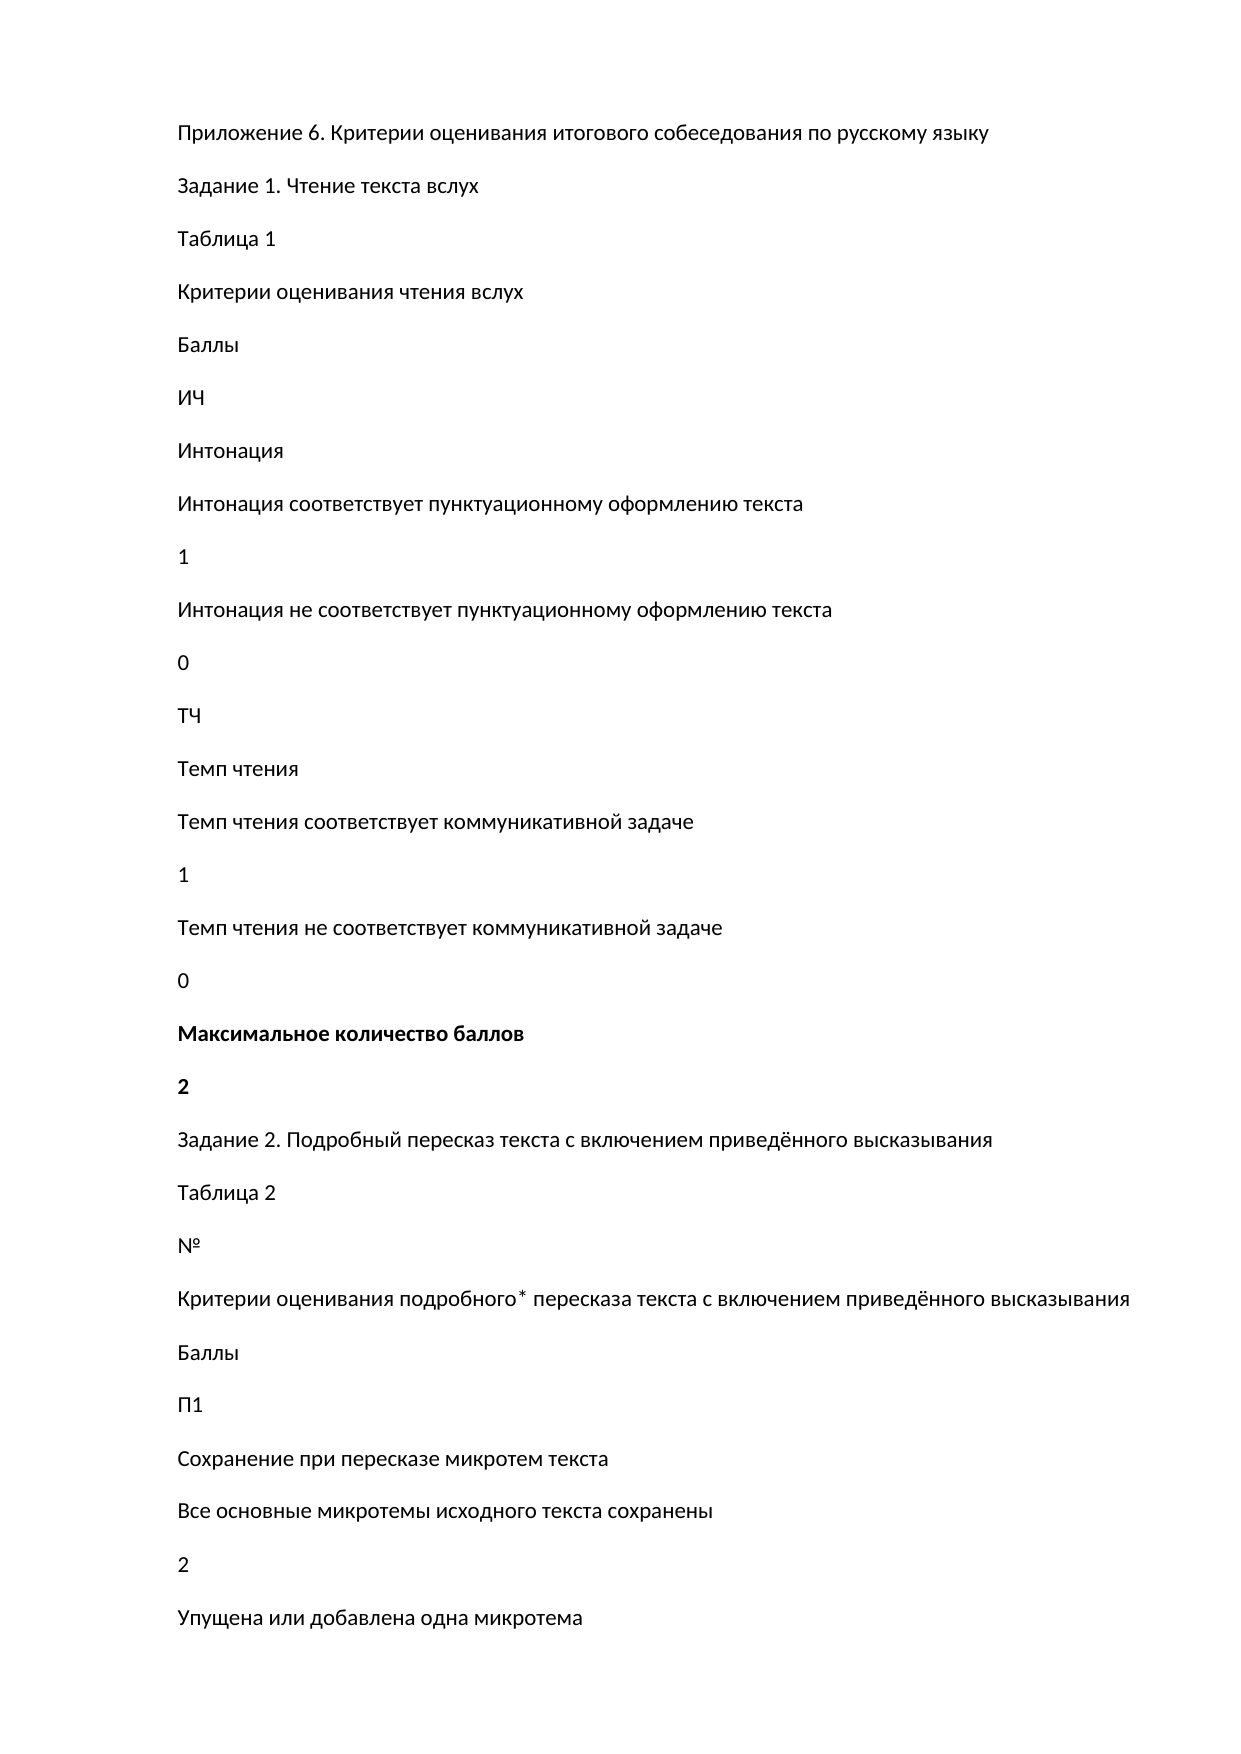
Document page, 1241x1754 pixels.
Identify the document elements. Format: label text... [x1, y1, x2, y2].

text Таблица 1 [177, 224, 1152, 252]
text 2 [177, 1550, 1152, 1578]
text Интонация соответствует пунктуационному оформлению текста [177, 489, 1152, 517]
text Критерии оценивания чтения вслух [177, 277, 1152, 305]
text Баллы [177, 330, 1152, 358]
text 1 [177, 860, 1152, 888]
text Задание 1. Чтение текста вслух [177, 171, 1152, 199]
text П1 [177, 1391, 1152, 1419]
text Все основные микротемы исходного текста сохранены [177, 1497, 1152, 1525]
text Баллы [177, 1338, 1152, 1366]
text 1 [177, 542, 1152, 570]
text Максимальное количество баллов [177, 1019, 1152, 1047]
text № [177, 1232, 1152, 1259]
text Темп чтения соответствует коммуникативной задаче [177, 807, 1152, 835]
text Темп чтения [177, 754, 1152, 782]
text 2 [177, 1072, 1152, 1101]
text Таблица 2 [177, 1178, 1152, 1207]
text Темп чтения не соответствует коммуникативной задаче [177, 913, 1152, 941]
text Интонация не соответствует пунктуационному оформлению текста [177, 595, 1152, 623]
text 0 [177, 648, 1152, 676]
text Интонация [177, 436, 1152, 464]
text Приложение 6. Критерии оценивания итогового собеседования по русскому языку [177, 118, 1152, 146]
text 0 [177, 966, 1152, 994]
text Критерии оценивания подробного* пересказа текста с включением приведённого высказывания [177, 1284, 1152, 1313]
text Задание 2. Подробный пересказ текста с включением приведённого высказывания [177, 1126, 1152, 1153]
text Упущена или добавлена одна микротема [177, 1603, 1152, 1631]
text ИЧ [177, 383, 1152, 411]
text ТЧ [177, 701, 1152, 729]
text Сохранение при пересказе микротем текста [177, 1444, 1152, 1472]
